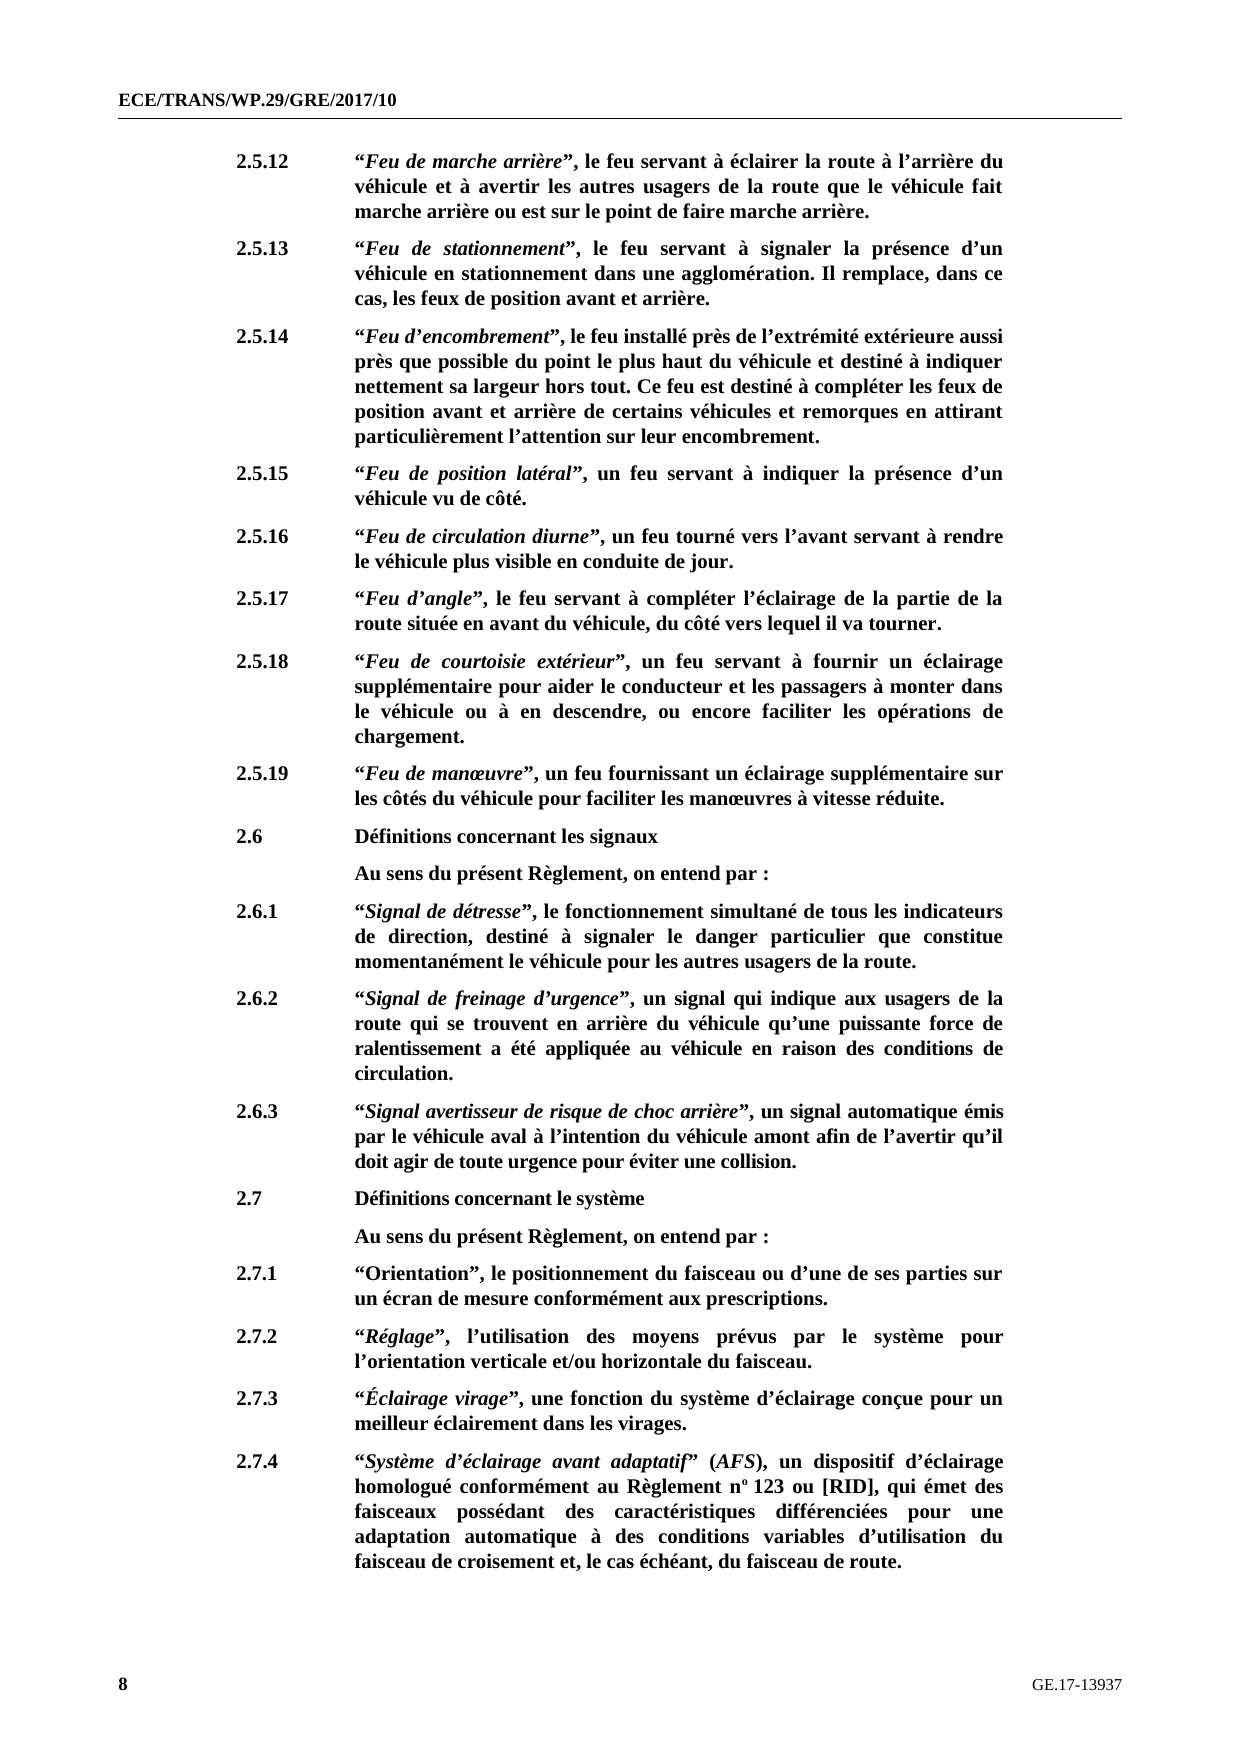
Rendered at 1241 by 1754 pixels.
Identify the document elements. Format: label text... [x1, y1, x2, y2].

text 2.6.1 “Signal de détresse”, le fonctionnement simultané de tous les indicateurs de direction, destiné à signaler le danger particulier que constitue momentanément le véhicule pour les autres usagers de la route. [236, 898, 1004, 973]
text 2.6.2 “Signal de freinage d’urgence”, un signal qui indique aux usagers de la route qui se trouvent en arrière du véhicule qu’une puissante force de ralentissement a été appliquée au véhicule en raison des conditions de circulation. [236, 985, 1004, 1085]
text 2.5.14 “Feu d’encombrement”, le feu installé près de l’extrémité extérieure aussi près que possible du point le plus haut du véhicule et destiné à indiquer nettement sa largeur hors tout. Ce feu est destiné à compléter les feux de position avant et arrière de certains véhicules et remorques en attirant particulièrement l’attention sur leur encombrement. [236, 323, 1004, 448]
text 2.5.19 “Feu de manœuvre”, un feu fournissant un éclairage supplémentaire sur les côtés du véhicule pour faciliter les manœuvres à vitesse réduite. [236, 760, 1004, 810]
text 2.6 Définitions concernant les signaux [236, 823, 1004, 848]
text 2.7 Définitions concernant le système [236, 1185, 1004, 1210]
text 2.7.4 “Système d’éclairage avant adaptatif” (AFS), un dispositif d’éclairage homologué conformément au Règlement no 123 ou [RID], qui émet des faisceaux possédant des caractéristiques différenciées pour une adaptation automatique à des conditions variables d’utilisation du faisceau de croisement et, le cas échéant, du faisceau de route. [236, 1448, 1004, 1573]
text 2.7.2 “Réglage”, l’utilisation des moyens prévus par le système pour l’orientation verticale et/ou horizontale du faisceau. [236, 1323, 1004, 1373]
text 2.5.16 “Feu de circulation diurne”, un feu tourné vers l’avant servant à rendre le véhicule plus visible en conduite de jour. [236, 523, 1004, 573]
text 2.5.18 “Feu de courtoisie extérieur”, un feu servant à fournir un éclairage supplémentaire pour aider le conducteur et les passagers à monter dans le véhicule ou à en descendre, ou encore faciliter les opérations de chargement. [236, 648, 1004, 748]
text Au sens du présent Règlement, on entend par : [354, 1223, 1004, 1248]
text 2.7.1 “Orientation”, le positionnement du faisceau ou d’une de ses parties sur un écran de mesure conformément aux prescriptions. [236, 1260, 1004, 1310]
text 2.7.3 “Éclairage virage”, une fonction du système d’éclairage conçue pour un meilleur éclairement dans les virages. [236, 1385, 1004, 1435]
text 2.5.15 “Feu de position latéral”, un feu servant à indiquer la présence d’un véhicule vu de côté. [236, 460, 1004, 510]
text 2.5.12 “Feu de marche arrière”, le feu servant à éclairer la route à l’arrière du véhicule et à avertir les autres usagers de la route que le véhicule fait marche arrière ou est sur le point de faire marche arrière. [236, 148, 1004, 223]
text 2.5.17 “Feu d’angle”, le feu servant à compléter l’éclairage de la partie de la route située en avant du véhicule, du côté vers lequel il va tourner. [236, 585, 1004, 635]
text 2.6.3 “Signal avertisseur de risque de choc arrière”, un signal automatique émis par le véhicule aval à l’intention du véhicule amont afin de l’avertir qu’il doit agir de toute urgence pour éviter une collision. [236, 1098, 1004, 1173]
text Au sens du présent Règlement, on entend par : [354, 860, 1004, 885]
text 2.5.13 “Feu de stationnement”, le feu servant à signaler la présence d’un véhicule en stationnement dans une agglomération. Il remplace, dans ce cas, les feux de position avant et arrière. [236, 235, 1004, 310]
